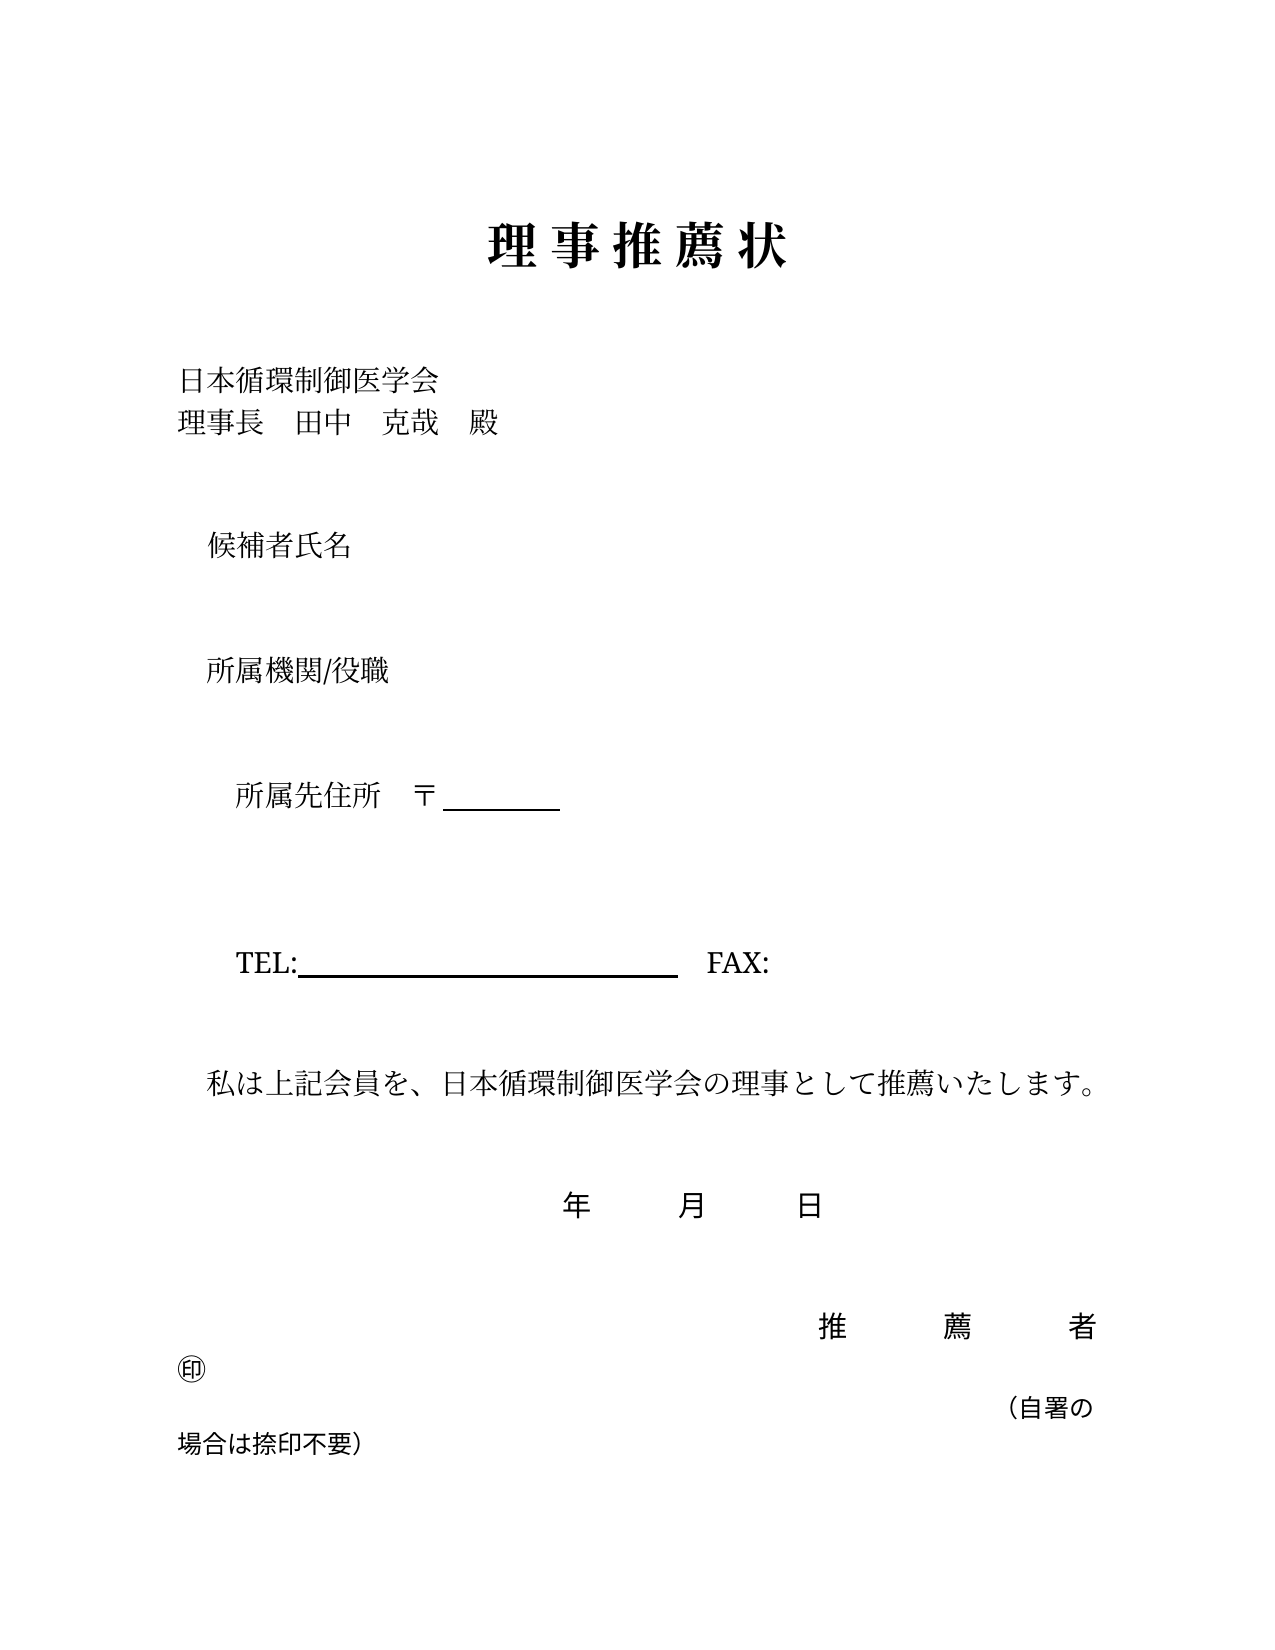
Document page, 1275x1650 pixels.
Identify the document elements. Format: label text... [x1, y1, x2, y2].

text 理 事 推 薦 状 [177, 207, 1098, 279]
text 私は上記会員を、日本循環制御医学会の理事として推薦いたします。 [177, 1061, 1098, 1103]
text 推薦者 ㊞ （自署の場合は捺印不要） [177, 1264, 1098, 1461]
text 所属機関/役職 [177, 648, 1098, 690]
text TEL: FAX: [177, 940, 1098, 981]
text 所属先住所 〒 [177, 773, 1098, 815]
text 候補者氏名 [177, 523, 1098, 565]
text 理事長 田中 克哉 殿 [177, 400, 1098, 442]
text 年 月 日 [177, 1182, 1098, 1224]
text 日本循環制御医学会 [177, 358, 1098, 400]
